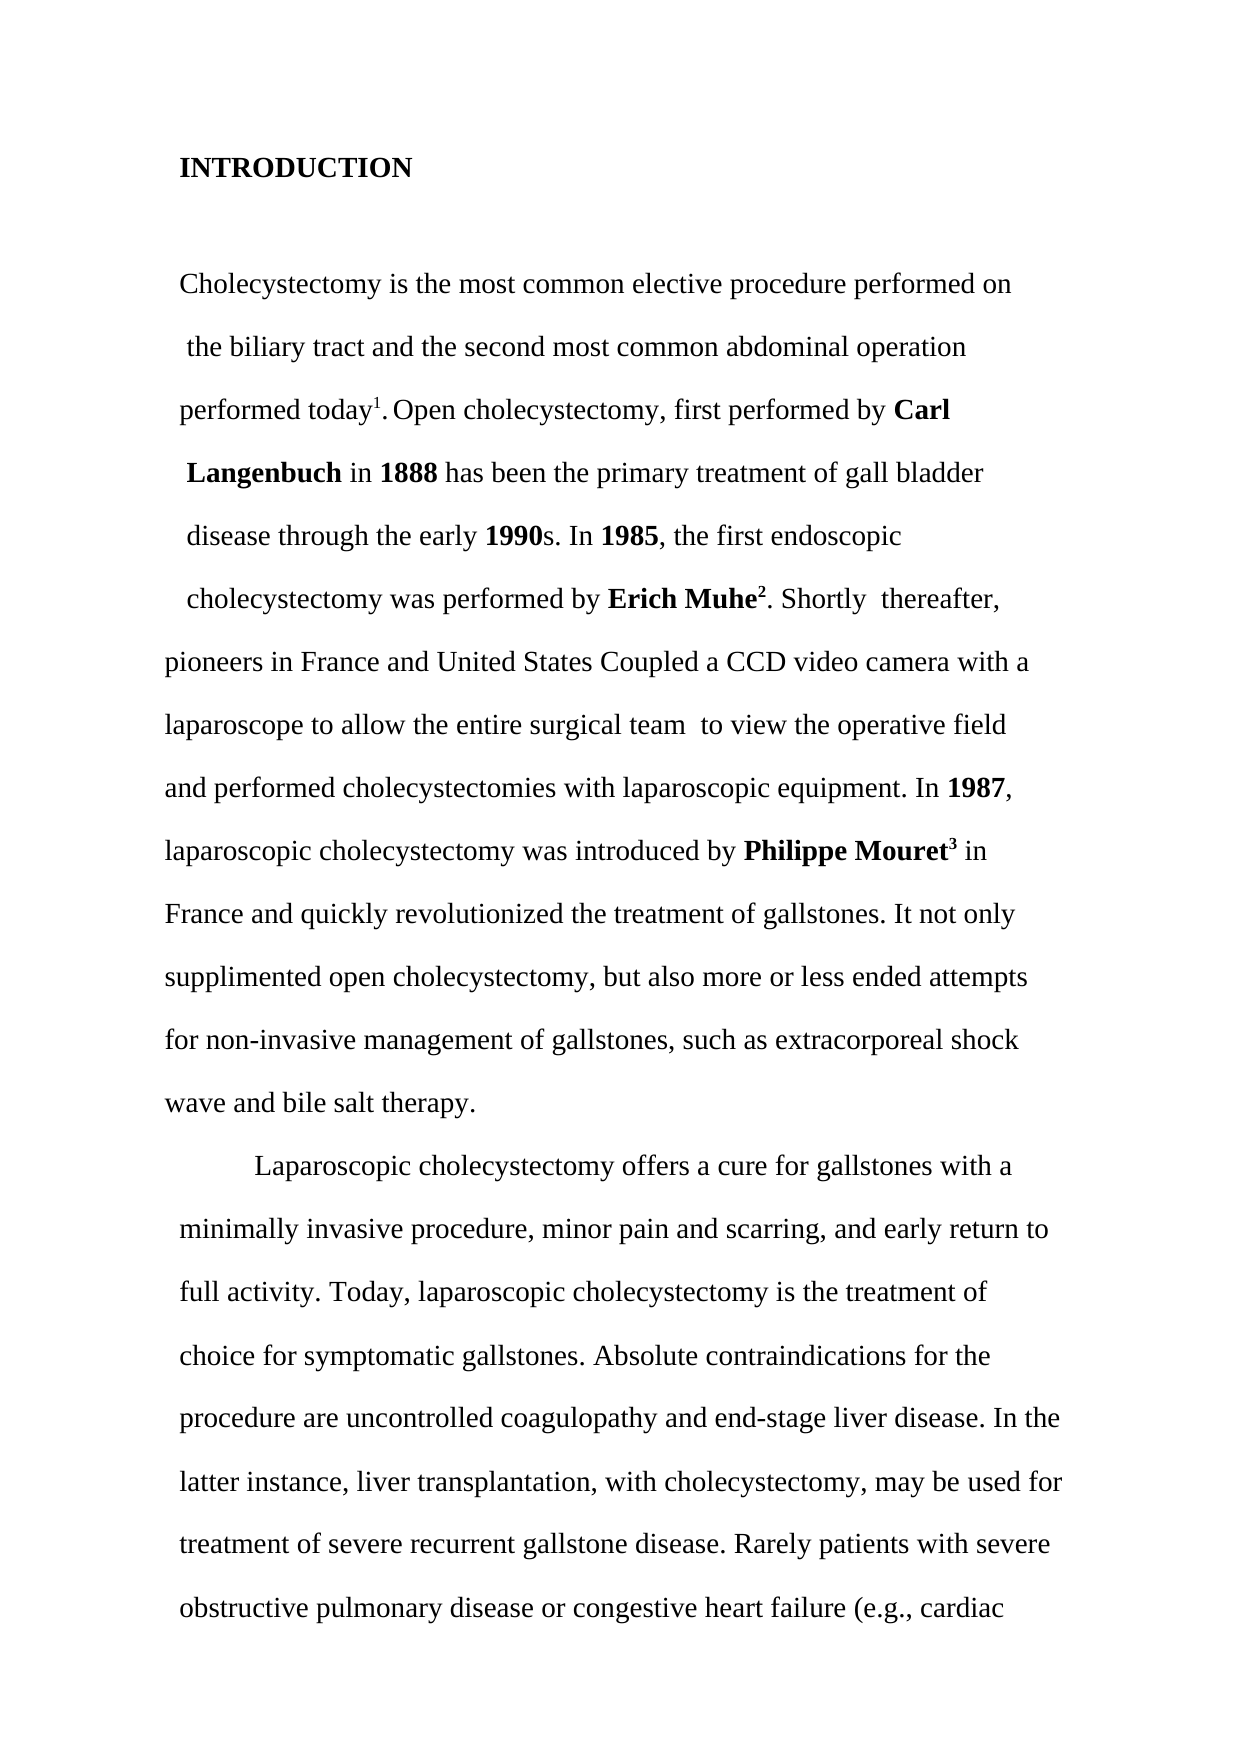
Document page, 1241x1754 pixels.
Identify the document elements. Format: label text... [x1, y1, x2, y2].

text disease through the early 1990s. In 1985, the first endoscopic [164, 518, 1062, 552]
text performed today1. Open cholecystectomy, first performed by Carl [164, 392, 1062, 426]
text Cholecystectomy is the most common elective procedure performed on [164, 266, 1062, 300]
text Langenbuch in 1888 has been the primary treatment of gall bladder [164, 455, 1062, 489]
text cholecystectomy was performed by Erich Muhe2. Shortly thereafter, pioneers in France and United States Coupled a CCD video camera with a laparoscope to allow the entire surgical team to view the operative field and performed cholecystectomies with laparoscopic equipment. In 1987, laparoscopic cholecystectomy was introduced by Philippe Mouret3 in France and quickly revolutionized the treatment of gallstones. It not only supplimented open cholecystectomy, but also more or less ended attempts for non-invasive management of gallstones, such as extracorporeal shock wave and bile salt therapy. [164, 581, 1062, 1119]
text the biliary tract and the second most common abdominal operation [164, 329, 1062, 363]
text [179, 1148, 1062, 1623]
text INTRODUCTION [179, 150, 1121, 183]
